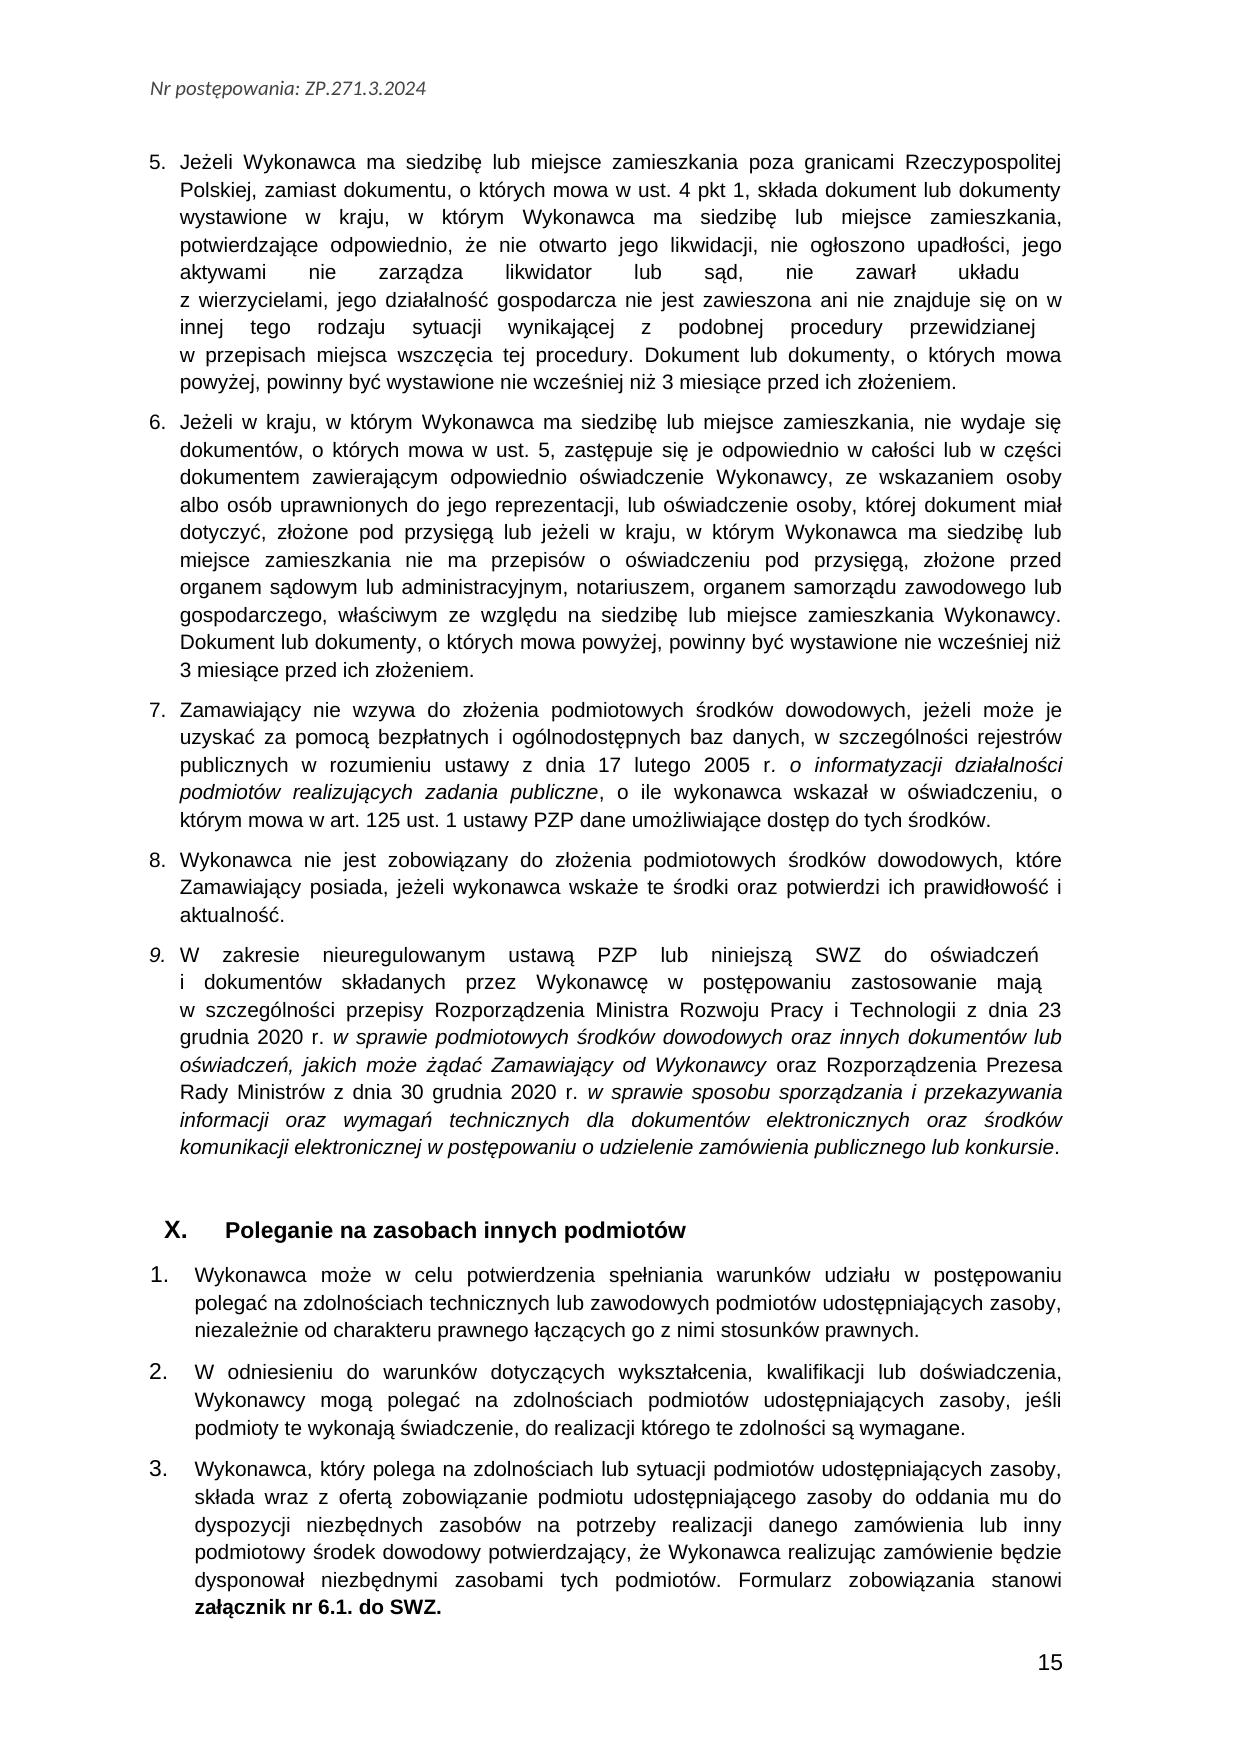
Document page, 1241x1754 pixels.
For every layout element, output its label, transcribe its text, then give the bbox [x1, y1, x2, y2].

list Jeżeli Wykonawca ma siedzibę lub miejsce zamieszkania poza granicami Rzeczypospolitej Polskiej, zamiast dokumentu, o których mowa w ust. 4 pkt 1, składa dokument lub dokumenty wystawione w kraju, w którym Wykonawca ma siedzibę lub miejsce zamieszkania, potwierdzające odpowiednio, że nie otwarto jego likwidacji, nie ogłoszono upadłości, jego aktywami nie zarządza likwidator lub sąd, nie zawarł układu z wierzycielami, jego działalność gospodarcza nie jest zawieszona ani nie znajduje się on w innej tego rodzaju sytuacji wynikającej z podobnej procedury przewidzianej w przepisach miejsca wszczęcia tej procedury. Dokument lub dokumenty, o których mowa powyżej, powinny być wystawione nie wcześniej niż 3 miesiące przed ich złożeniem. [149, 150, 1063, 394]
list W zakresie nieuregulowanym ustawą PZP lub niniejszą SWZ do oświadczeń i dokumentów składanych przez Wykonawcę w postępowaniu zastosowanie mają w szczególności przepisy Rozporządzenia Ministra Rozwoju Pracy i Technologii z dnia 23 grudnia 2020 r. w sprawie podmiotowych środków dowodowych oraz innych dokumentów lub oświadczeń, jakich może żądać Zamawiający od Wykonawcy oraz Rozporządzenia Prezesa Rady Ministrów z dnia 30 grudnia 2020 r. w sprawie sposobu sporządzania i przekazywania informacji oraz wymagań technicznych dla dokumentów elektronicznych oraz środków komunikacji elektronicznej w postępowaniu o udzielenie zamówienia publicznego lub konkursie. [149, 942, 1063, 1159]
list Wykonawca nie jest zobowiązany do złożenia podmiotowych środków dowodowych, które Zamawiający posiada, jeżeli wykonawca wskaże te środki oraz potwierdzi ich prawidłowość i aktualność. [149, 847, 1063, 926]
list Wykonawca może w celu potwierdzenia spełniania warunków udziału w postępowaniu polegać na zdolnościach technicznych lub zawodowych podmiotów udostępniających zasoby, niezależnie od charakteru prawnego łączących go z nimi stosunków prawnych. [150, 1261, 1063, 1342]
list Zamawiający nie wzywa do złożenia podmiotowych środków dowodowych, jeżeli może je uzyskać za pomocą bezpłatnych i ogólnodostępnych baz danych, w szczególności rejestrów publicznych w rozumieniu ustawy z dnia 17 lutego 2005 r. o informatyzacji działalności podmiotów realizujących zadania publiczne, o ile wykonawca wskazał w oświadczeniu, o którym mowa w art. 125 ust. 1 ustawy PZP dane umożliwiające dostęp do tych środków. [149, 697, 1063, 831]
list Wykonawca, który polega na zdolnościach lub sytuacji podmiotów udostępniających zasoby, składa wraz z ofertą zobowiązanie podmiotu udostępniającego zasoby do oddania mu do dyspozycji niezbędnych zasobów na potrzeby realizacji danego zamówienia lub inny podmiotowy środek dowodowy potwierdzający, że Wykonawca realizując zamówienie będzie dysponował niezbędnymi zasobami tych podmiotów. Formularz zobowiązania stanowi załącznik nr 6.1. do SWZ. [149, 1455, 1063, 1619]
subtitle Poleganie na zasobach innych podmiotów [187, 1215, 1063, 1244]
list W odniesieniu do warunków dotyczących wykształcenia, kwalifikacji lub doświadczenia, Wykonawcy mogą polegać na zdolnościach podmiotów udostępniających zasoby, jeśli podmioty te wykonają świadczenie, do realizacji którego te zdolności są wymagane. [149, 1358, 1063, 1439]
list Jeżeli w kraju, w którym Wykonawca ma siedzibę lub miejsce zamieszkania, nie wydaje się dokumentów, o których mowa w ust. 5, zastępuje się je odpowiednio w całości lub w części dokumentem zawierającym odpowiednio oświadczenie Wykonawcy, ze wskazaniem osoby albo osób uprawnionych do jego reprezentacji, lub oświadczenie osoby, której dokument miał dotyczyć, złożone pod przysięgą lub jeżeli w kraju, w którym Wykonawca ma siedzibę lub miejsce zamieszkania nie ma przepisów o oświadczeniu pod przysięgą, złożone przed organem sądowym lub administracyjnym, notariuszem, organem samorządu zawodowego lub gospodarczego, właściwym ze względu na siedzibę lub miejsce zamieszkania Wykonawcy. Dokument lub dokumenty, o których mowa powyżej, powinny być wystawione nie wcześniej niż 3 miesiące przed ich złożeniem. [149, 410, 1063, 681]
